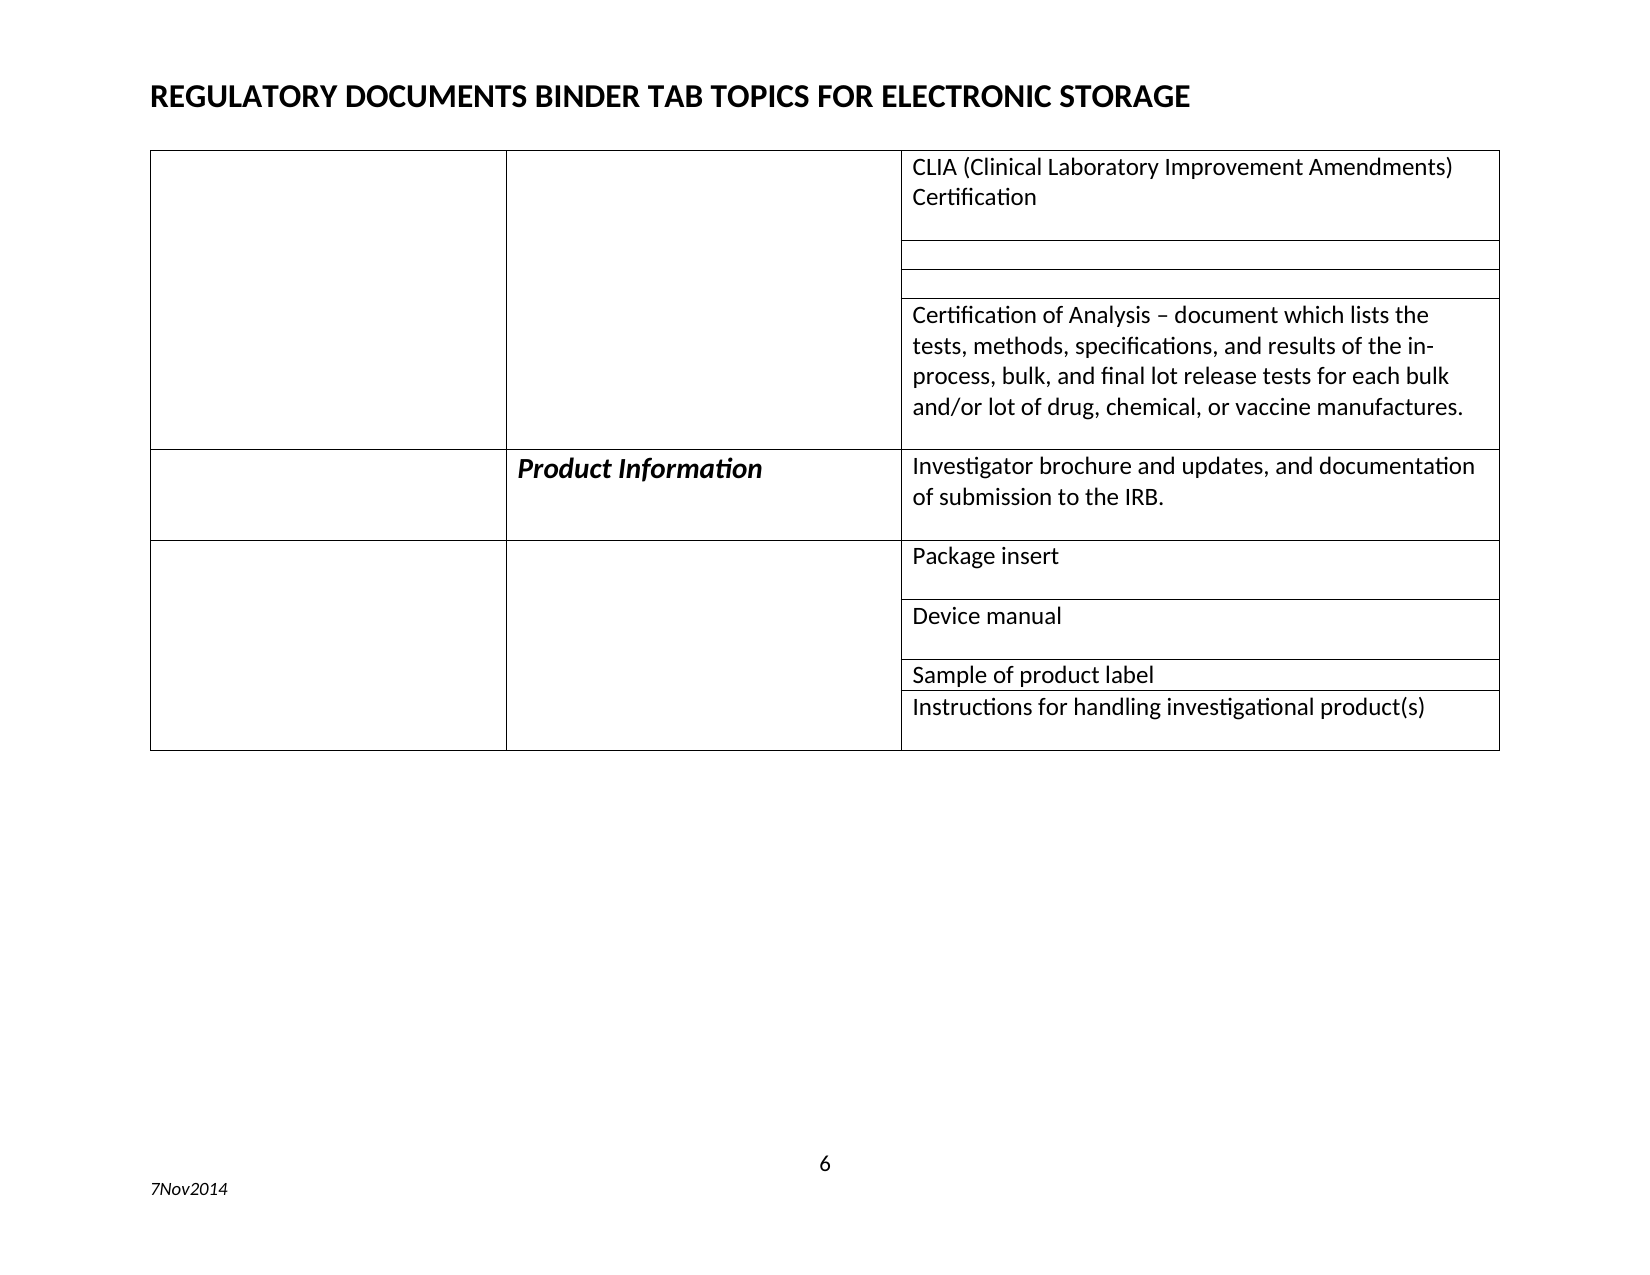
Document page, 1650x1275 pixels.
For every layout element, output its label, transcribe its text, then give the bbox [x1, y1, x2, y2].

table_cell Certification of Analysis – document which lists the tests, methods, specifications, and results of the in-process, bulk, and final lot release tests for each bulk and/or lot of drug, chemical, or vaccine manufactures. [902, 299, 1499, 449]
table_cell Investigator brochure and updates, and documentation of submission to the IRB. [902, 450, 1499, 539]
table_cell [902, 270, 1499, 298]
table_cell Package insert [902, 541, 1499, 599]
table_cell Product Information [507, 450, 901, 539]
table_cell Sample of product label [902, 660, 1499, 690]
table_cell Device manual [902, 600, 1499, 659]
table_cell [151, 450, 506, 539]
table_cell Instructions for handling investigational product(s) [902, 691, 1499, 750]
table_cell [507, 541, 901, 750]
table_cell [902, 241, 1499, 269]
table_cell [151, 541, 506, 750]
table_cell CLIA (Clinical Laboratory Improvement Amendments) Certification [902, 151, 1499, 240]
